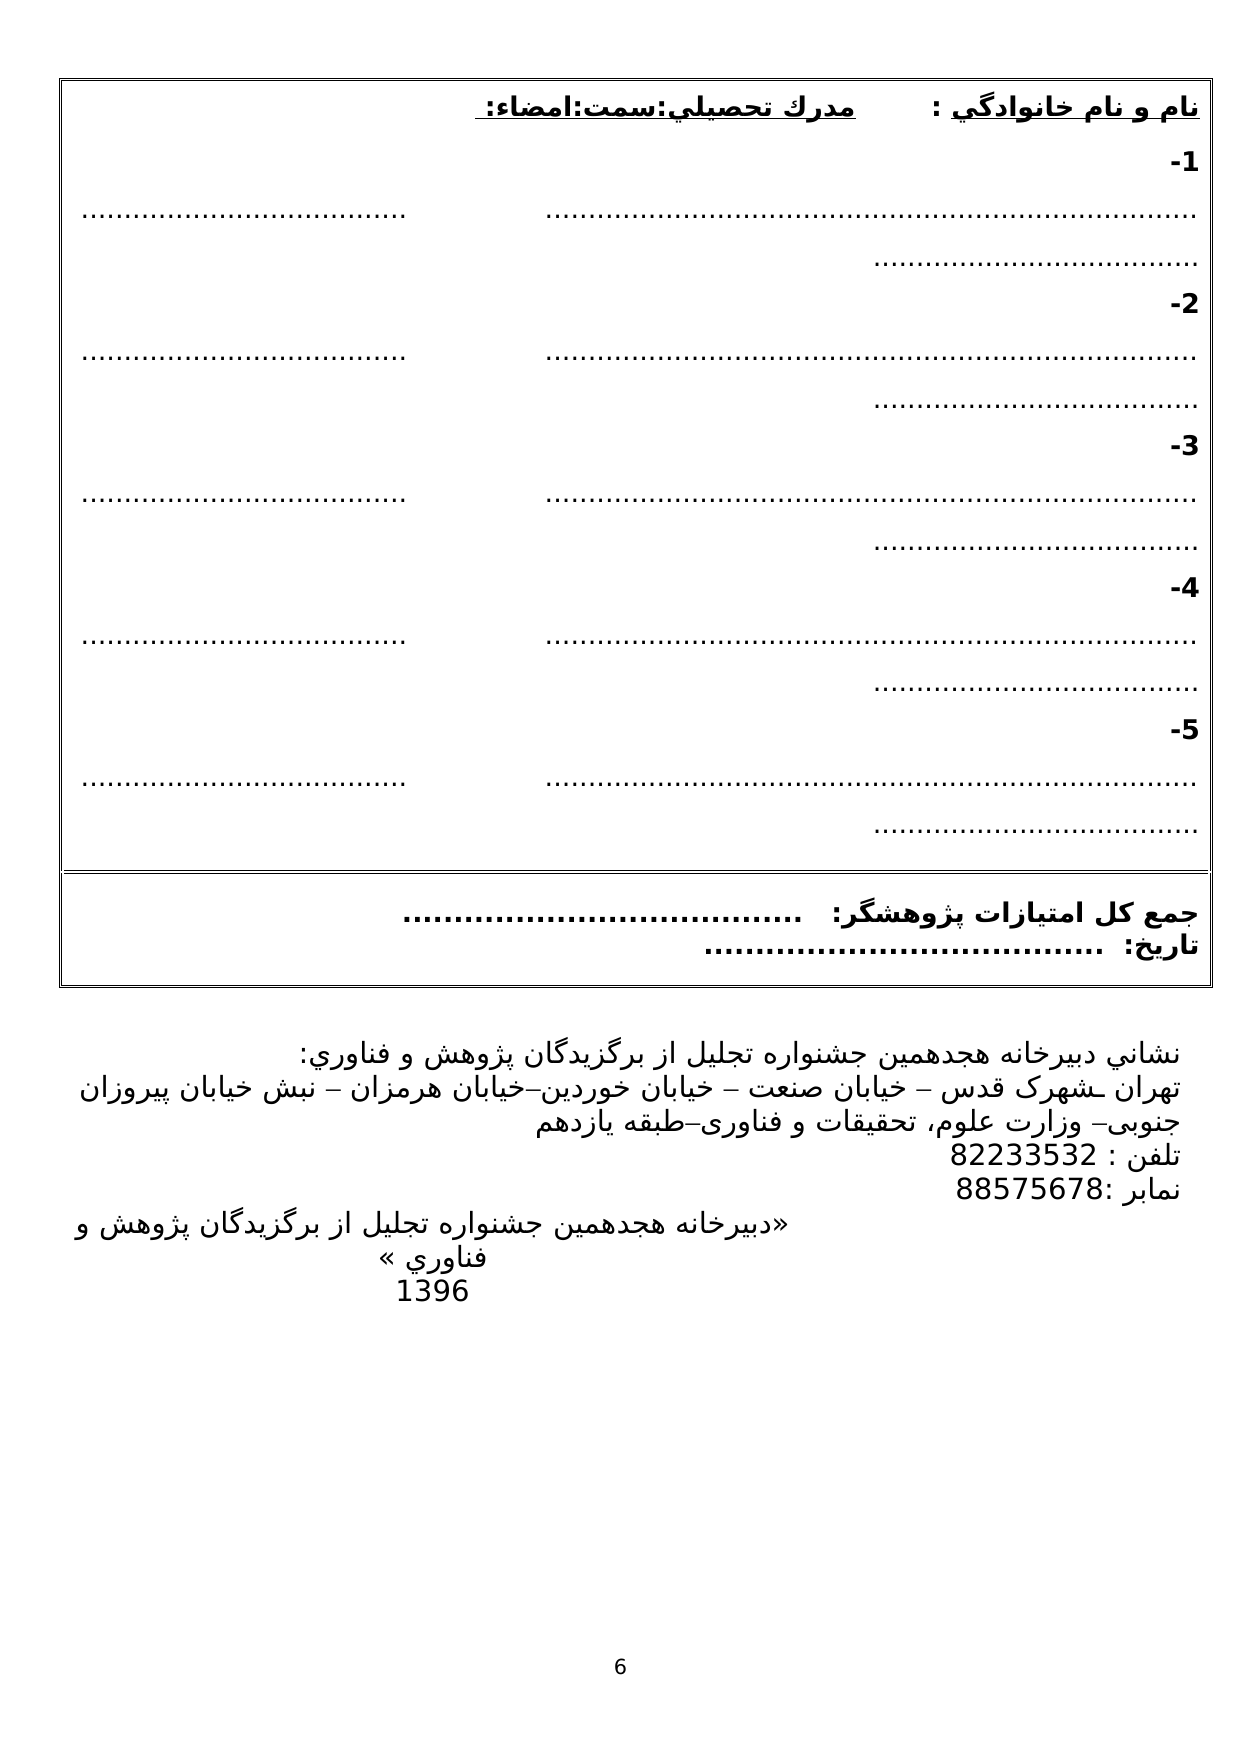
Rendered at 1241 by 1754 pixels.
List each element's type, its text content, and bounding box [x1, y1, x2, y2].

table_cell جمع كل امتيازات پژوهشگر: ....................................... تاريخ: ....................................... [61, 870, 1211, 985]
text نشاني دبيرخانه هجدهمين جشنواره تجلیل از برگزيدگان پژوهش و فناوري: [59, 1036, 1181, 1070]
text 1396 [59, 1274, 806, 1308]
text تلفن : 82233532 [59, 1138, 1181, 1172]
text «دبيرخانه هجدهمين جشنواره تجلیل از برگزيدگان پژوهش و فناوري » [59, 1206, 806, 1274]
text نمابر :88575678 [59, 1172, 1181, 1206]
table_header نام و نام خانوادگي : مدرك تحصيلي:سمت:امضاء: 1- ............................................................................ ...................................... ...................................... 2- ............................................................................ ...................................... ...................................... 3- ............................................................................ ...................................... ...................................... 4- ............................................................................ ...................................... ...................................... 5- ............................................................................ ...................................... ...................................... [62, 81, 1210, 870]
text تهران ـشهرک قدس – خیابان صنعت – خیابان خوردین–خیابان هرمزان – نبش خیابان پیروزان جنوبی– وزارت علوم، تحقیقات و فناوری–طبقه یازدهم [59, 1070, 1181, 1138]
